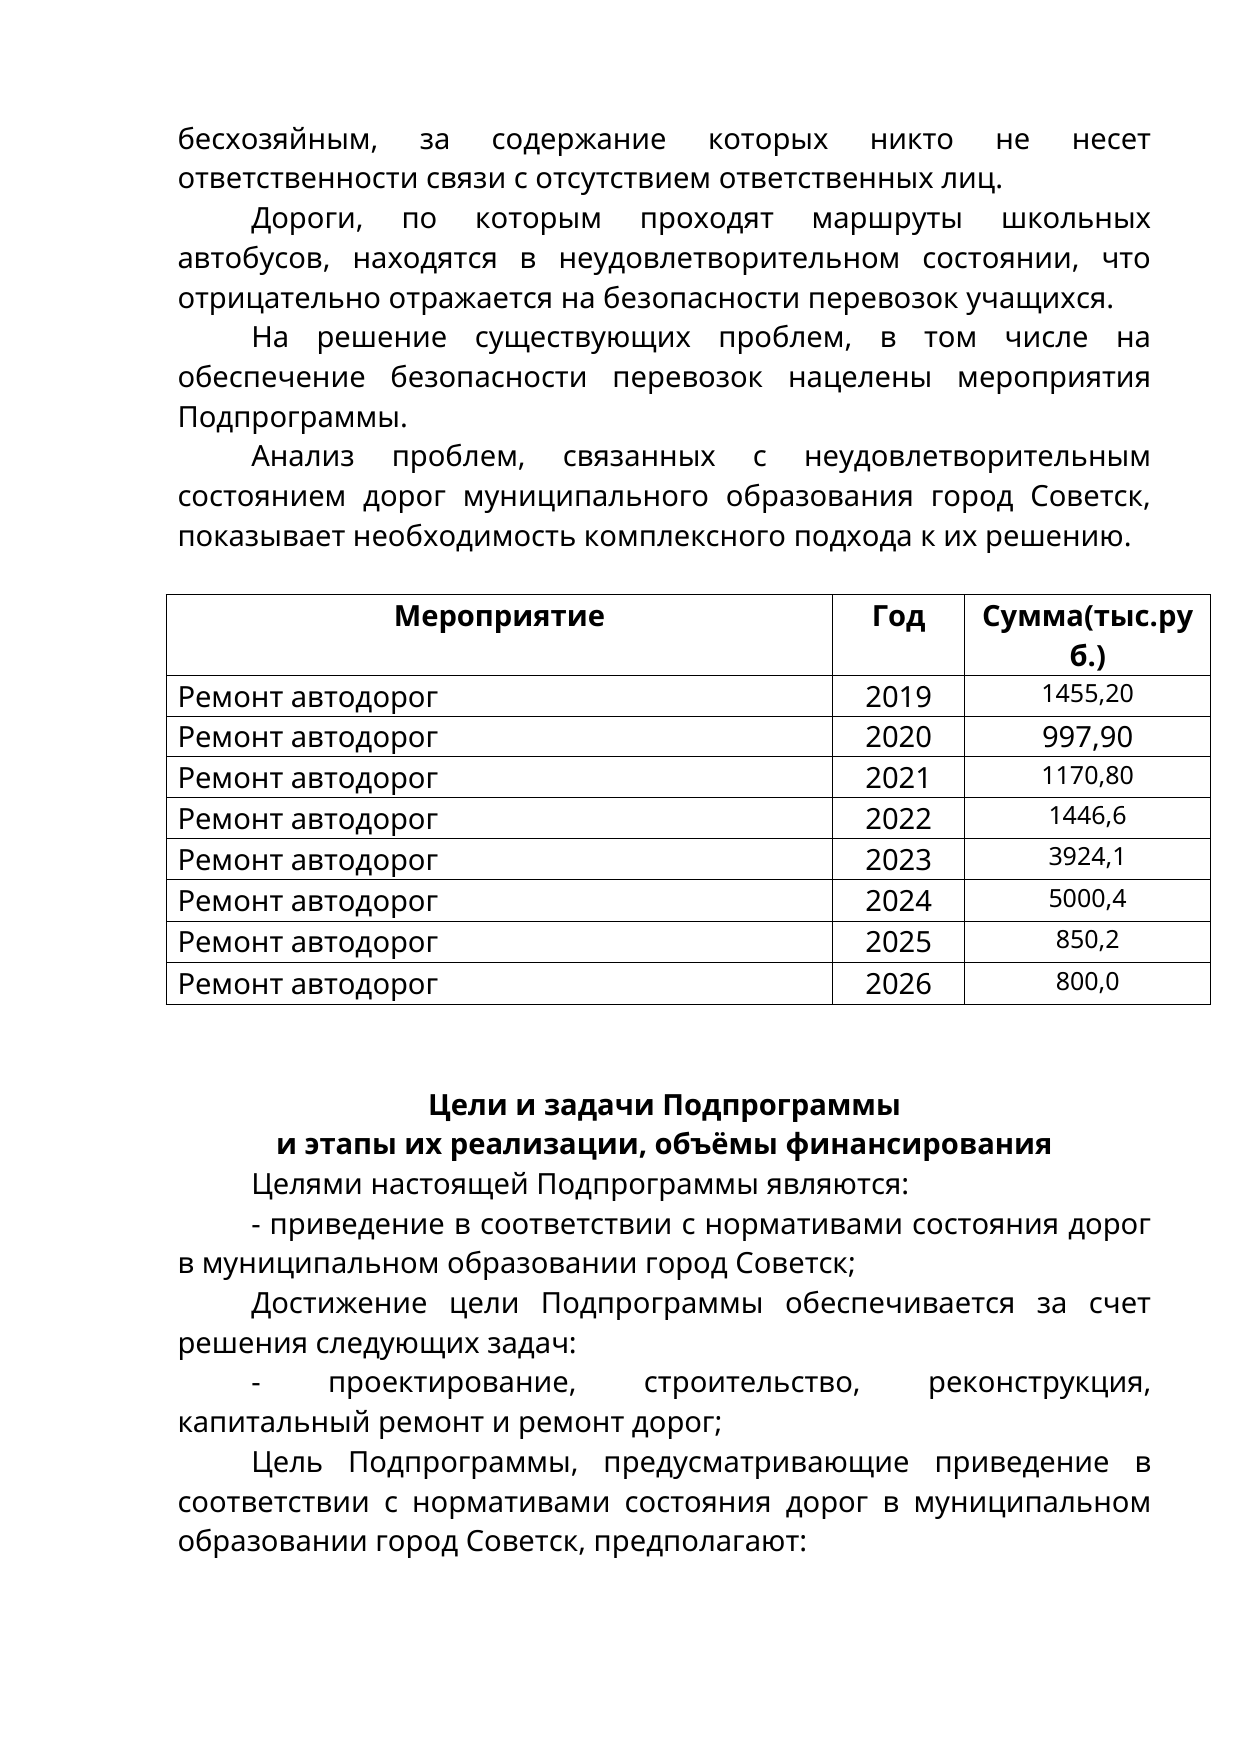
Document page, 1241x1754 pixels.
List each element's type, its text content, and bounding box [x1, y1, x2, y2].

table_cell 1170,80 [965, 757, 1210, 797]
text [177, 118, 1152, 197]
table_cell Ремонт автодорог [167, 922, 832, 962]
text Цель Подпрограммы, предусматривающие приведение в соответствии с нормативами состояния дорог в муниципальном образовании город Советск, предполагают: [177, 1441, 1152, 1560]
table_cell 1455,20 [965, 676, 1210, 716]
table_cell 2019 [833, 676, 964, 716]
text Дороги, по которым проходят маршруты школьных автобусов, находятся в неудовлетворительном состоянии, что отрицательно отражается на безопасности перевозок учащихся. [177, 197, 1152, 317]
text - приведение в соответствии с нормативами состояния дорог в муниципальном образовании город Советск; [177, 1203, 1152, 1282]
table_cell 5000,4 [965, 880, 1210, 921]
table_header Мероприятие [167, 595, 832, 675]
table_cell Ремонт автодорог [167, 880, 832, 921]
table_cell Ремонт автодорог [167, 757, 832, 797]
table_cell Ремонт автодорог [167, 839, 832, 879]
text - проектирование, строительство, реконструкция, капитальный ремонт и ремонт дорог; [177, 1362, 1152, 1441]
table_cell 2026 [833, 963, 964, 1003]
table_cell 2025 [833, 922, 964, 962]
text Целями настоящей Подпрограммы являются: [177, 1163, 1152, 1203]
table_cell 850,2 [965, 922, 1210, 962]
table_cell Ремонт автодорог [167, 963, 832, 1003]
table_cell 1446,6 [965, 798, 1210, 838]
table_cell 800,0 [965, 963, 1210, 1003]
table_cell 2020 [833, 717, 964, 756]
text Достижение цели Подпрограммы обеспечивается за счет решения следующих задач: [177, 1282, 1152, 1362]
table_cell Ремонт автодорог [167, 798, 832, 838]
table_cell Ремонт автодорог [167, 717, 832, 756]
text и этапы их реализации, объёмы финансирования [177, 1124, 1152, 1163]
table_cell 2023 [833, 839, 964, 879]
table_cell Ремонт автодорог [167, 676, 832, 716]
text Цели и задачи Подпрограммы [177, 1084, 1152, 1124]
table_header Год [833, 595, 964, 675]
text На решение существующих проблем, в том числе на обеспечение безопасности перевозок нацелены мероприятия Подпрограммы. [177, 317, 1152, 436]
text Анализ проблем, связанных с неудовлетворительным состоянием дорог муниципального образования город Советск, показывает необходимость комплексного подхода к их решению. [177, 436, 1152, 555]
table_cell 2021 [833, 757, 964, 797]
table_cell 2022 [833, 798, 964, 838]
table_cell 997,90 [965, 717, 1210, 756]
table_header Сумма(тыс.руб.) [965, 595, 1210, 675]
table_cell 3924,1 [965, 839, 1210, 879]
table_cell 2024 [833, 880, 964, 921]
